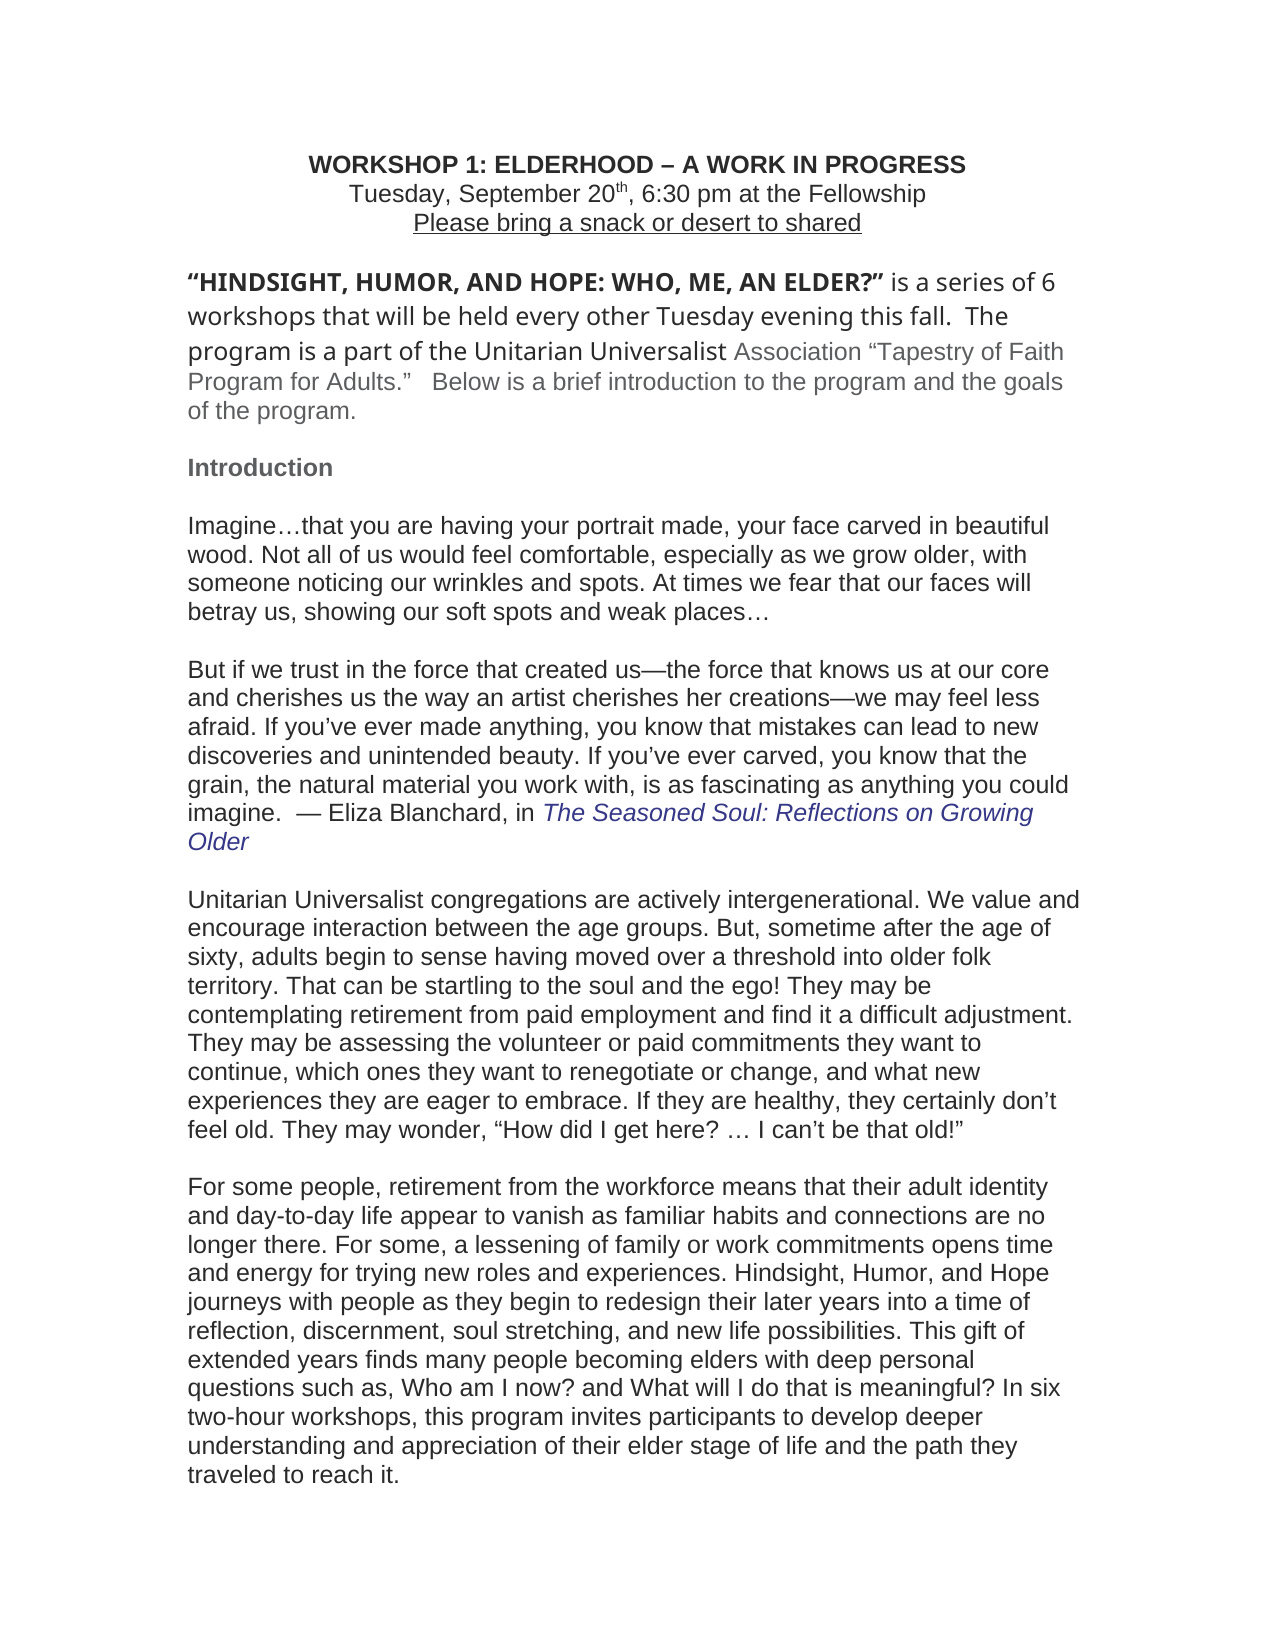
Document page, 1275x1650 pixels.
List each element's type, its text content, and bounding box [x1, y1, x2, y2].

text Introduction [187, 453, 1087, 482]
text WORKSHOP 1: ELDERHOOD – A WORK IN PROGRESS [187, 150, 1087, 179]
text Imagine…that you are having your portrait made, your face carved in beautiful wood. Not all of us would feel comfortable, especially as we grow older, with someone noticing our wrinkles and spots. At times we fear that our faces will betray us, showing our soft spots and weak places… [187, 511, 1087, 626]
text Unitarian Universalist congregations are actively intergenerational. We value and encourage interaction between the age groups. But, sometime after the age of sixty, adults begin to sense having moved over a threshold into older folk territory. That can be startling to the soul and the ego! They may be contemplating retirement from paid employment and find it a difficult adjustment. They may be assessing the volunteer or paid commitments they want to continue, which ones they want to renegotiate or change, and what new experiences they are eager to embrace. If they are healthy, they certainly don’t feel old. They may wonder, “How did I get here? … I can’t be that old!” [187, 885, 1087, 1143]
text “HINDSIGHT, HUMOR, AND HOPE: WHO, ME, AN ELDER?” is a series of 6 workshops that will be held every other Tuesday evening this fall. The program is a part of the Unitarian Universalist Association “Tapestry of Faith Program for Adults.” Below is a brief introduction to the program and the goals of the program. [187, 265, 1087, 425]
text But if we trust in the force that created us—the force that knows us at our core and cherishes us the way an artist cherishes her creations—we may feel less afraid. If you’ve ever made anything, you know that mistakes can lead to new discoveries and unintended beauty. If you’ve ever carved, you know that the grain, the natural material you work with, is as fascinating as anything you could imagine. — Eliza Blanchard, in The Seasoned Soul: Reflections on Growing Older [187, 655, 1087, 856]
text Please bring a snack or desert to shared [187, 207, 1087, 236]
text For some people, retirement from the workforce means that their adult identity and day-to-day life appear to vanish as familiar habits and connections are no longer there. For some, a lessening of family or work commitments opens time and energy for trying new roles and experiences. Hindsight, Humor, and Hope journeys with people as they begin to redesign their later years into a time of reflection, discernment, soul stretching, and new life possibilities. This gift of extended years finds many people becoming elders with deep personal questions such as, Who am I now? and What will I do that is meaningful? In six two-hour workshops, this program invites participants to develop deeper understanding and appreciation of their elder stage of life and the path they traveled to reach it. [187, 1172, 1087, 1488]
text Tuesday, September 20th, 6:30 pm at the Fellowship [187, 179, 1087, 207]
